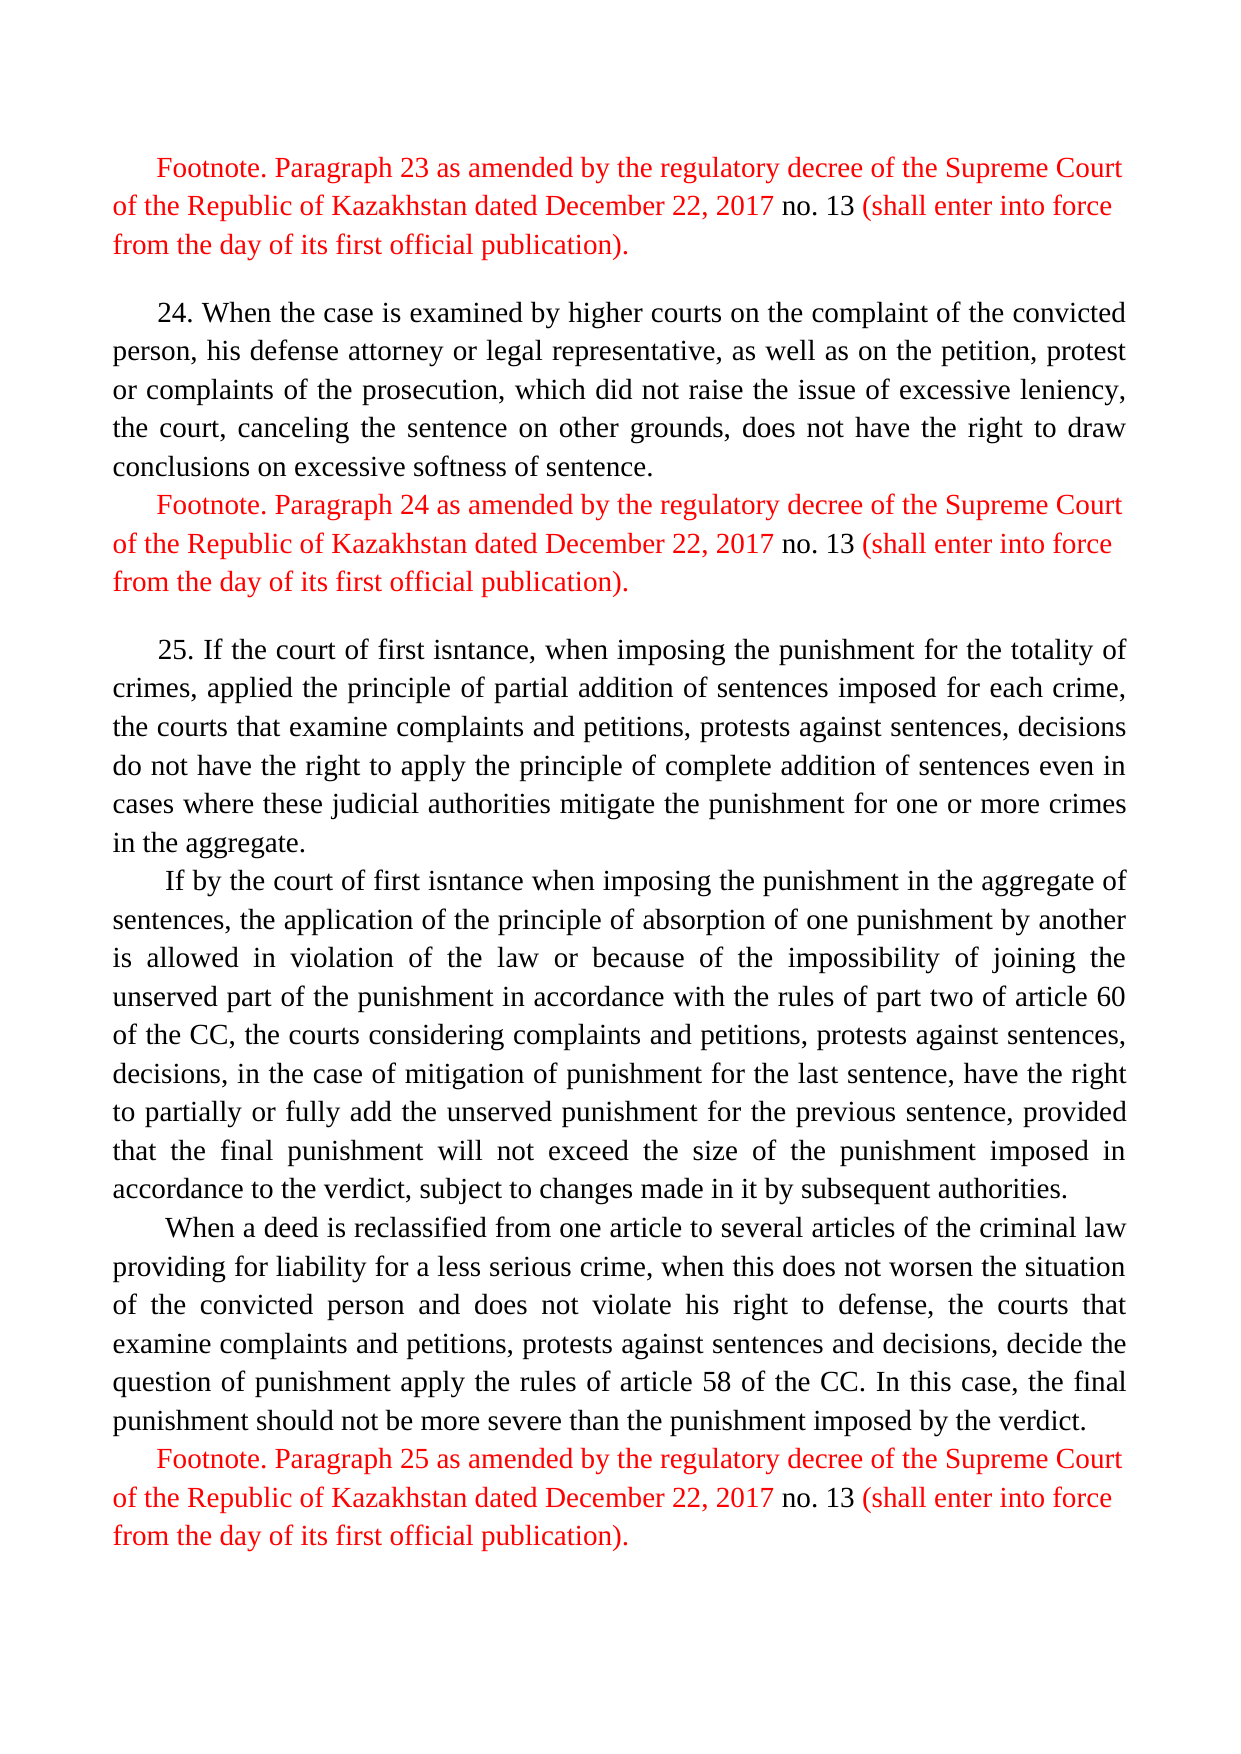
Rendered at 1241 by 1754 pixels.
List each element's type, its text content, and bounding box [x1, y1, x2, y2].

text 24. When the case is examined by higher courts on the complaint of the convicted person, his defense attorney or legal representative, as well as on the petition, protest or complaints of the prosecution, which did not raise the issue of excessive leniency, the court, canceling the sentence on other grounds, does not have the right to draw conclusions on excessive softness of sentence. [112, 295, 1128, 482]
text If by the court of first isntance when imposing the punishment in the aggregate of sentences, the application of the principle of absorption of one punishment by another is allowed in violation of the law or because of the impossibility of joining the unserved part of the punishment in accordance with the rules of part two of article 60 of the CC, the courts considering complaints and petitions, protests against sentences, decisions, in the case of mitigation of punishment for the last sentence, have the right to partially or fully add the unserved punishment for the previous sentence, provided that the final punishment will not exceed the size of the punishment imposed in accordance to the verdict, subject to changes made in it by subsequent authorities. [112, 863, 1128, 1205]
text Footnote. Paragraph 25 as amended by the regulatory decree of the Supreme Court of the Republic of Kazakhstan dated December 22, 2017 no. 13 (shall enter into force from the day of its first official publication). [112, 1441, 1128, 1582]
text Footnote. Paragraph 24 as amended by the regulatory decree of the Supreme Court of the Republic of Kazakhstan dated December 22, 2017 no. 13 (shall enter into force from the day of its first official publication). [112, 487, 1128, 628]
text 25. If the court of first isntance, when imposing the punishment for the totality of crimes, applied the principle of partial addition of sentences imposed for each crime, the courts that examine complaints and petitions, protests against sentences, decisions do not have the right to apply the principle of complete addition of sentences even in cases where these judicial authorities mitigate the punishment for one or more crimes in the aggregate. [112, 632, 1128, 858]
text Footnote. Paragraph 23 as amended by the regulatory decree of the Supreme Court of the Republic of Kazakhstan dated December 22, 2017 no. 13 (shall enter into force from the day of its first official publication). [112, 150, 1128, 291]
text When a deed is reclassified from one article to several articles of the criminal law providing for liability for a less serious crime, when this does not worsen the situation of the convicted person and does not violate his right to defense, the courts that examine complaints and petitions, protests against sentences and decisions, decide the question of punishment apply the rules of article 58 of the CC. In this case, the final punishment should not be more severe than the punishment imposed by the verdict. [112, 1210, 1128, 1436]
